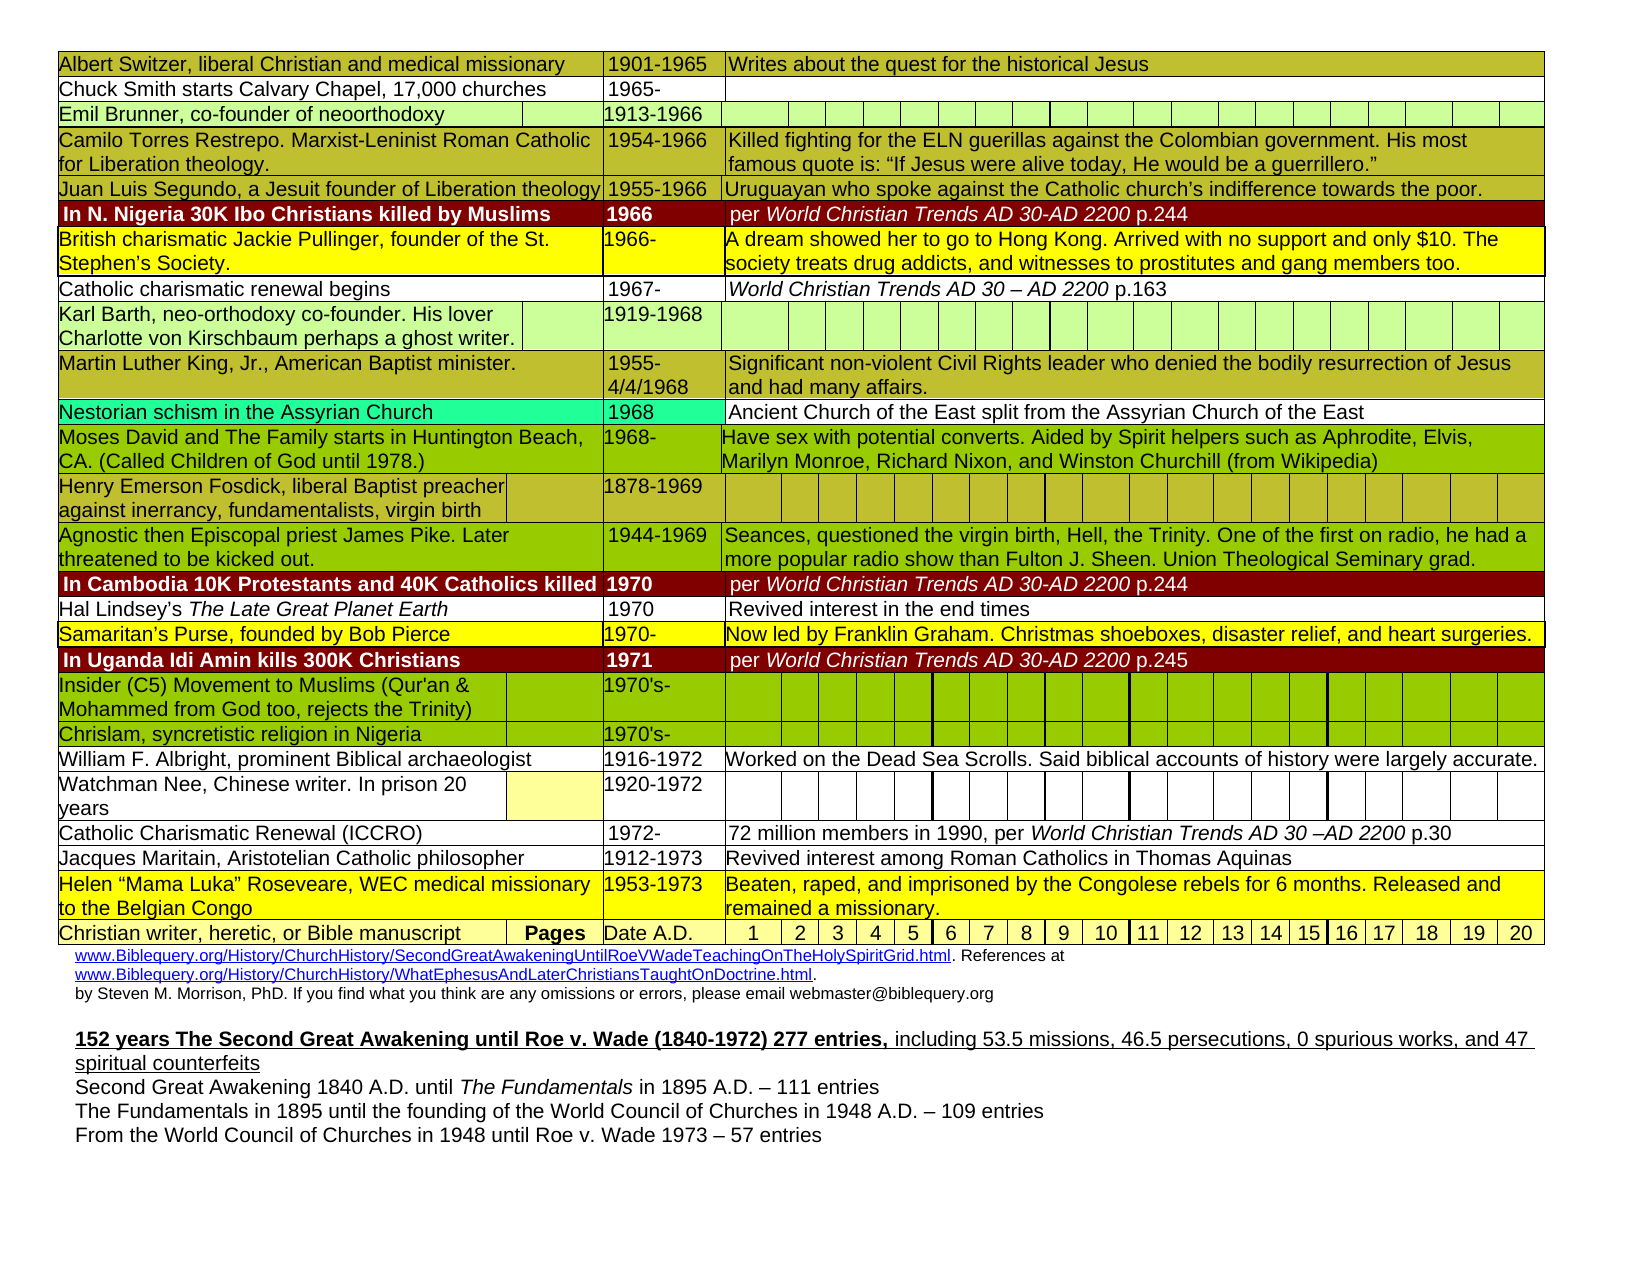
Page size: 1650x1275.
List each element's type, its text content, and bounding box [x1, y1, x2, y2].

table_cell 2 [782, 920, 818, 944]
table_cell [789, 302, 825, 349]
table_cell 1966- [604, 227, 724, 274]
table_cell Chrislam, syncretistic religion in Nigeria [59, 722, 506, 746]
table_cell [819, 772, 856, 820]
table_cell [857, 722, 894, 746]
table_cell [507, 722, 603, 746]
table_cell [1134, 302, 1171, 349]
table_cell 1953-1973 [604, 871, 725, 919]
table_cell [782, 772, 818, 820]
table_cell In Cambodia 10K Protestants and 40K Catholics killed [59, 572, 603, 596]
table_cell [1008, 772, 1044, 820]
table_cell Hal Lindsey’s The Late Great Planet Earth [59, 597, 603, 621]
table_cell [507, 474, 603, 522]
table_cell Samaritan’s Purse, founded by Bob Pierce [59, 622, 602, 646]
table_cell [1051, 102, 1087, 126]
table_cell Catholic Charismatic Renewal (ICCRO) [59, 821, 603, 845]
table_cell [1406, 102, 1452, 126]
table_cell [1256, 102, 1293, 126]
table_cell Juan Luis Segundo, a Jesuit founder of Liberation theology [59, 176, 603, 200]
table_cell [1168, 474, 1213, 522]
table_cell [507, 772, 603, 820]
table_cell [1331, 102, 1368, 126]
table_cell [1083, 722, 1128, 746]
table_cell 1901-1965 [604, 52, 725, 76]
table_cell [1088, 302, 1133, 349]
table_cell Now led by Franklin Graham. Christmas shoeboxes, disaster relief, and heart surgeries. [726, 622, 1544, 646]
table_cell [934, 673, 969, 721]
table_cell [726, 474, 781, 522]
table_cell [523, 302, 603, 349]
table_cell 1955-4/4/1968 [604, 351, 725, 398]
table_cell [1046, 722, 1082, 746]
text by Steven M. Morrison, PhD. If you find what you think are any omissions or errors, please email webmaster@biblequery.org [75, 984, 1573, 1003]
table_cell Writes about the quest for the historical Jesus [726, 52, 1544, 76]
table_cell Worked on the Dead Sea Scrolls. Said biblical accounts of history were largely accurate. [726, 747, 1544, 771]
table_cell [1131, 772, 1167, 820]
table_cell 1878-1969 [604, 474, 725, 522]
table_cell [1252, 673, 1289, 721]
table_cell Revived interest in the end times [726, 597, 1544, 621]
table_cell 11 [1131, 920, 1167, 944]
table_cell A dream showed her to go to Hong Kong. Arrived with no support and only $10. The society treats drug addicts, and witnesses to prostitutes and gang members too. [726, 227, 1544, 274]
table_cell [1498, 673, 1544, 721]
table_cell [1453, 302, 1499, 349]
table_cell [826, 302, 863, 349]
text Second Great Awakening 1840 A.D. until The Fundamentals in 1895 A.D. – 111 entries [75, 1075, 1573, 1099]
text www.Biblequery.org/History/ChurchHistory/SecondGreatAwakeningUntilRoeVWadeTeachingOnTheHolySpiritGrid.html. References at www.Biblequery.org/History/ChurchHistory/WhatEphesusAndLaterChristiansTaughtOnDoctrine.html. [75, 945, 1573, 984]
table_cell [857, 474, 894, 522]
table_cell Agnostic then Episcopal priest James Pike. Later threatened to be kicked out. [59, 523, 603, 571]
table_cell [726, 77, 1544, 101]
table_cell 1954-1966 [604, 128, 725, 175]
table_cell [726, 772, 781, 820]
table_cell [934, 772, 969, 820]
table_cell [1294, 302, 1330, 349]
table_cell Albert Switzer, liberal Christian and medical missionary [59, 52, 603, 76]
table_cell 72 million members in 1990, per World Christian Trends AD 30 –AD 2200 p.30 [726, 821, 1544, 845]
table_cell [826, 102, 863, 126]
table_cell 1971 [604, 648, 725, 672]
table_cell [1329, 673, 1365, 721]
table_cell [1294, 102, 1330, 126]
table_cell [1406, 302, 1452, 349]
table_cell [1500, 102, 1544, 126]
table_cell [864, 102, 900, 126]
table_cell [895, 772, 931, 820]
table_cell 1970's- [604, 673, 725, 721]
table_cell 1970- [604, 622, 724, 646]
table_cell [507, 673, 603, 721]
table_cell [1168, 673, 1213, 721]
table_cell [970, 474, 1007, 522]
table_cell [1008, 673, 1044, 721]
text 152 years The Second Great Awakening until Roe v. Wade (1840-1972) 277 entries, including 53.5 missions, 46.5 persecutions, 0 spurious works, and 47 spiritual counterfeits [75, 1027, 1573, 1075]
table_cell [726, 722, 781, 746]
table_cell per World Christian Trends AD 30-AD 2200 p.245 [726, 648, 1544, 672]
table_cell [1131, 673, 1167, 721]
table_cell Date A.D. [604, 920, 725, 944]
table_cell [1214, 474, 1251, 522]
table_cell [1046, 474, 1082, 522]
table_cell [1252, 772, 1289, 820]
table_cell [1008, 474, 1044, 522]
table_cell 1 [726, 920, 781, 944]
table_cell [1083, 772, 1128, 820]
table_cell [1500, 302, 1544, 349]
table_cell [939, 302, 975, 349]
table_cell 5 [895, 920, 931, 944]
table_cell [1451, 474, 1497, 522]
table_cell British charismatic Jackie Pullinger, founder of the St. Stephen’s Society. [59, 227, 602, 274]
table_cell 1970 [604, 597, 725, 621]
table_cell 1919-1968 [604, 302, 721, 349]
table_cell [933, 474, 969, 522]
table_cell 13 [1214, 920, 1251, 944]
table_cell [1290, 772, 1326, 820]
table_cell [722, 302, 788, 349]
table_cell 1913-1966 [604, 102, 721, 126]
table_cell [1172, 102, 1218, 126]
table_cell [895, 673, 931, 721]
table_cell 1968 [604, 400, 725, 424]
table_cell [1214, 772, 1251, 820]
table_cell [782, 722, 818, 746]
table_cell [1046, 673, 1082, 721]
table_cell [789, 102, 825, 126]
table_cell 1955-1966 [604, 176, 721, 200]
table_cell Uruguayan who spoke against the Catholic church’s indifference towards the poor. [722, 176, 1544, 200]
table_cell Killed fighting for the ELN guerillas against the Colombian government. His most famous quote is: “If Jesus were alive today, He would be a guerrillero.” [726, 128, 1544, 175]
table_cell [722, 102, 788, 126]
table_cell 1944-1969 [604, 523, 721, 571]
table_cell 17 [1366, 920, 1402, 944]
table_cell [1403, 722, 1450, 746]
table_cell [1290, 673, 1326, 721]
table_cell Nestorian schism in the Assyrian Church [59, 400, 603, 424]
table_cell [939, 102, 975, 126]
table_cell [1051, 302, 1087, 349]
table_cell [1498, 772, 1544, 820]
table_cell Catholic charismatic renewal begins [59, 277, 603, 301]
table_cell [1329, 772, 1365, 820]
table_cell [1219, 102, 1255, 126]
table_cell Helen “Mama Luka” Roseveare, WEC medical missionary to the Belgian Congo [59, 871, 603, 919]
table_cell 1912-1973 [604, 846, 725, 870]
table_cell 10 [1083, 920, 1128, 944]
table_cell 1970 [604, 572, 725, 596]
table_cell [901, 302, 938, 349]
table_cell 1965- [604, 77, 725, 101]
table_cell Beaten, raped, and imprisoned by the Congolese rebels for 6 months. Released and remained a missionary. [726, 871, 1544, 919]
table_cell Watchman Nee, Chinese writer. In prison 20 years [59, 772, 506, 820]
table_cell Pages [507, 920, 603, 944]
table_cell [1453, 102, 1499, 126]
table_cell [1329, 722, 1365, 746]
table_cell [1214, 673, 1251, 721]
table_cell [901, 102, 938, 126]
table_cell Emil Brunner, co-founder of neoorthodoxy [59, 102, 522, 126]
table_cell Christian writer, heretic, or Bible manuscript [59, 920, 506, 944]
table_cell [1046, 772, 1082, 820]
table_cell 1972- [604, 821, 725, 845]
table_cell 18 [1403, 920, 1450, 944]
table_cell [1369, 102, 1405, 126]
table_cell [819, 673, 856, 721]
table_cell In Uganda Idi Amin kills 300K Christians [59, 648, 603, 672]
table_cell [819, 722, 856, 746]
table_cell [970, 673, 1007, 721]
table_cell [1403, 673, 1450, 721]
table_cell [1498, 722, 1544, 746]
table_cell [1013, 302, 1049, 349]
table_cell [1451, 722, 1497, 746]
table_cell 20 [1498, 920, 1544, 944]
table_cell [1088, 102, 1133, 126]
table_cell [1369, 302, 1405, 349]
table_cell [1366, 722, 1402, 746]
table_cell [1008, 722, 1044, 746]
table_cell 1916-1972 [604, 747, 725, 771]
table_cell [782, 474, 818, 522]
table_cell Ancient Church of the East split from the Assyrian Church of the East [726, 400, 1544, 424]
table_cell 12 [1168, 920, 1213, 944]
table_cell [819, 474, 856, 522]
table_cell [1331, 302, 1368, 349]
table_cell [1214, 722, 1251, 746]
table_cell [857, 673, 894, 721]
table_cell [976, 302, 1012, 349]
table_cell [934, 722, 969, 746]
table_cell [1013, 102, 1049, 126]
table_cell per World Christian Trends AD 30-AD 2200 p.244 [726, 572, 1544, 596]
table_cell 3 [819, 920, 856, 944]
table_cell Chuck Smith starts Calvary Chapel, 17,000 churches [59, 77, 603, 101]
table_cell [1252, 722, 1289, 746]
text The Fundamentals in 1895 until the founding of the World Council of Churches in 1948 A.D. – 109 entries [75, 1099, 1573, 1123]
table_cell [1451, 772, 1497, 820]
table_cell [1403, 772, 1450, 820]
table_cell [857, 772, 894, 820]
table_cell [970, 722, 1007, 746]
table_cell 1920-1972 [604, 772, 725, 820]
table_cell Moses David and The Family starts in Huntington Beach, CA. (Called Children of God until 1978.) [59, 425, 603, 473]
table_cell Seances, questioned the virgin birth, Hell, the Trinity. One of the first on radio, he had a more popular radio show than Fulton J. Sheen. Union Theological Seminary grad. [722, 523, 1544, 571]
table_cell 1968- [604, 425, 721, 473]
table_cell Martin Luther King, Jr., American Baptist minister. [59, 351, 603, 398]
table_cell William F. Albright, prominent Biblical archaeologist [59, 747, 603, 771]
table_cell Karl Barth, neo-orthodoxy co-founder. His lover Charlotte von Kirschbaum perhaps a ghost writer. [59, 302, 522, 349]
table_cell [782, 673, 818, 721]
table_cell Jacques Maritain, Aristotelian Catholic philosopher [59, 846, 603, 870]
table_cell 15 [1290, 920, 1326, 944]
table_cell [1252, 474, 1289, 522]
table_cell [1130, 474, 1167, 522]
table_cell 8 [1008, 920, 1044, 944]
table_cell [1498, 474, 1544, 522]
table_cell [1134, 102, 1171, 126]
table_cell [1366, 474, 1402, 522]
table_cell [1168, 772, 1213, 820]
table_cell 1966 [604, 201, 725, 226]
table_cell [726, 673, 781, 721]
table_cell [1131, 722, 1167, 746]
table_cell [1366, 772, 1402, 820]
table_cell [1328, 474, 1365, 522]
table_cell In N. Nigeria 30K Ibo Christians killed by Muslims [59, 201, 603, 226]
table_cell [895, 474, 932, 522]
table_cell Have sex with potential converts. Aided by Spirit helpers such as Aphrodite, Elvis, Marilyn Monroe, Richard Nixon, and Winston Churchill (from Wikipedia) [722, 425, 1544, 473]
table_cell [1256, 302, 1293, 349]
table_cell [864, 302, 900, 349]
table_cell 14 [1252, 920, 1289, 944]
table_cell 4 [857, 920, 894, 944]
table_cell [1083, 673, 1128, 721]
table_cell [523, 102, 603, 126]
table_cell Insider (C5) Movement to Muslims (Qur'an & Mohammed from God too, rejects the Trinity) [59, 673, 506, 721]
table_cell [1172, 302, 1218, 349]
table_cell 19 [1451, 920, 1497, 944]
table_cell Revived interest among Roman Catholics in Thomas Aquinas [726, 846, 1544, 870]
table_cell 1970's- [604, 722, 725, 746]
table_cell 1967- [604, 277, 725, 301]
table_cell World Christian Trends AD 30 – AD 2200 p.163 [726, 277, 1544, 301]
text From the World Council of Churches in 1948 until Roe v. Wade 1973 – 57 entries [75, 1123, 1573, 1147]
table_cell [1168, 722, 1213, 746]
table_cell [1403, 474, 1450, 522]
table_cell Camilo Torres Restrepo. Marxist-Leninist Roman Catholic for Liberation theology. [59, 128, 603, 175]
table_cell per World Christian Trends AD 30-AD 2200 p.244 [726, 201, 1544, 226]
table_cell [1290, 474, 1327, 522]
table_cell Significant non-violent Civil Rights leader who denied the bodily resurrection of Jesus and had many affairs. [726, 351, 1544, 398]
table_cell [1451, 673, 1497, 721]
table_cell [976, 102, 1012, 126]
table_cell [1366, 673, 1402, 721]
table_cell [1290, 722, 1326, 746]
table_cell [895, 722, 931, 746]
table_cell [1083, 474, 1129, 522]
table_cell [1219, 302, 1255, 349]
table_cell Henry Emerson Fosdick, liberal Baptist preacher against inerrancy, fundamentalists, virgin birth [59, 474, 506, 522]
table_cell 7 [970, 920, 1007, 944]
table_cell [970, 772, 1007, 820]
table_cell 16 [1329, 920, 1365, 944]
table_cell 9 [1046, 920, 1082, 944]
table_cell 6 [934, 920, 969, 944]
